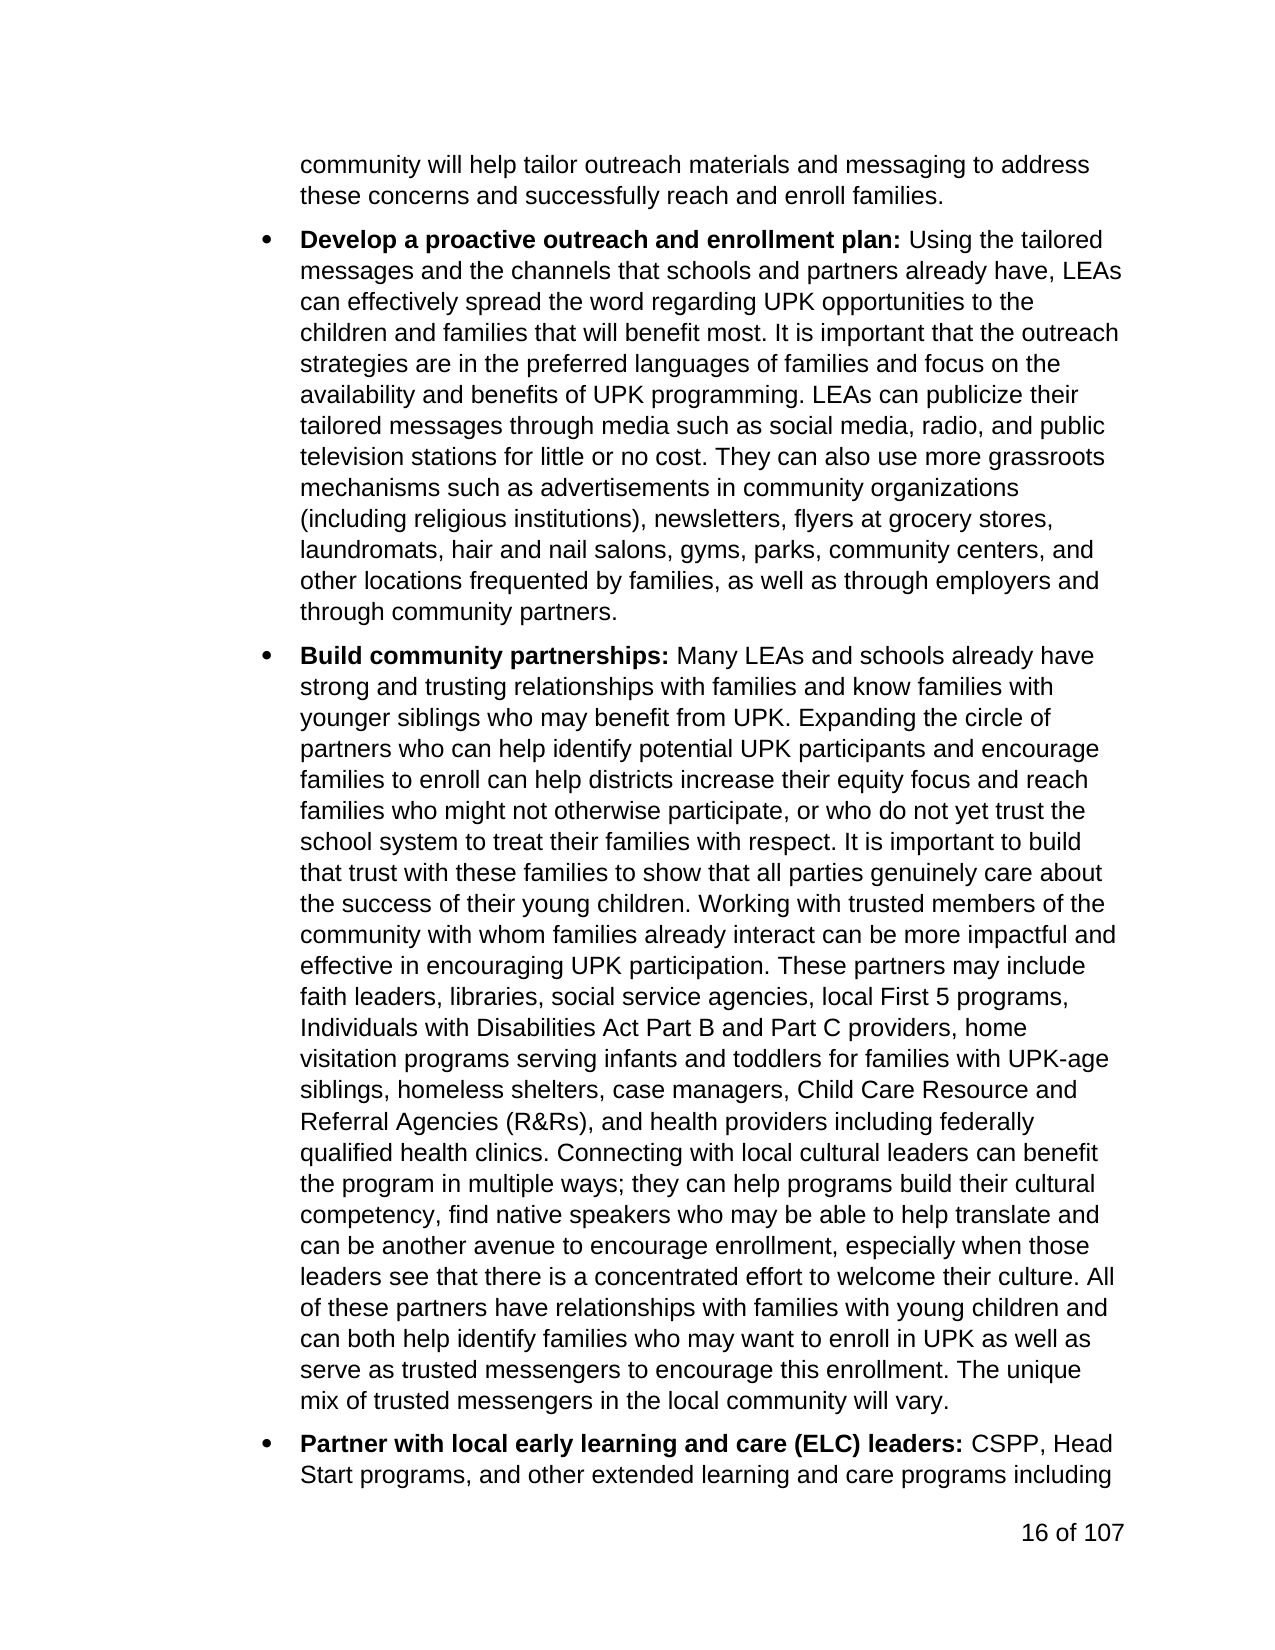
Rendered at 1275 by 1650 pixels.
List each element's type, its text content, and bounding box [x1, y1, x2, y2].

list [300, 150, 1125, 210]
list Build community partnerships: Many LEAs and schools already have strong and trusting relationships with families and know families with younger siblings who may benefit from UPK. Expanding the circle of partners who can help identify potential UPK participants and encourage families to enroll can help districts increase their equity focus and reach families who might not otherwise participate, or who do not yet trust the school system to treat their families with respect. It is important to build that trust with these families to show that all parties genuinely care about the success of their young children. Working with trusted members of the community with whom families already interact can be more impactful and effective in encouraging UPK participation. These partners may include faith leaders, libraries, social service agencies, local First 5 programs, Individuals with Disabilities Act Part B and Part C providers, home visitation programs serving infants and toddlers for families with UPK-age siblings, homeless shelters, case managers, Child Care Resource and Referral Agencies (R&Rs), and health providers including federally qualified health clinics. Connecting with local cultural leaders can benefit the program in multiple ways; they can help programs build their cultural competency, find native speakers who may be able to help translate and can be another avenue to encourage enrollment, especially when those leaders see that there is a concentrated effort to welcome their culture. All of these partners have relationships with families with young children and can both help identify families who may want to enroll in UPK as well as serve as trusted messengers to encourage this enrollment. The unique mix of trusted messengers in the local community will vary. [262, 641, 1125, 1414]
list Develop a proactive outreach and enrollment plan: Using the tailored messages and the channels that schools and partners already have, LEAs can effectively spread the word regarding UPK opportunities to the children and families that will benefit most. It is important that the outreach strategies are in the preferred languages of families and focus on the availability and benefits of UPK programming. LEAs can publicize their tailored messages through media such as social media, radio, and public television stations for little or no cost. They can also use more grassroots mechanisms such as advertisements in community organizations (including religious institutions), newsletters, flyers at grocery stores, laundromats, hair and nail salons, gyms, parks, community centers, and other locations frequented by families, as well as through employers and through community partners. [262, 224, 1125, 626]
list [262, 1429, 1125, 1489]
